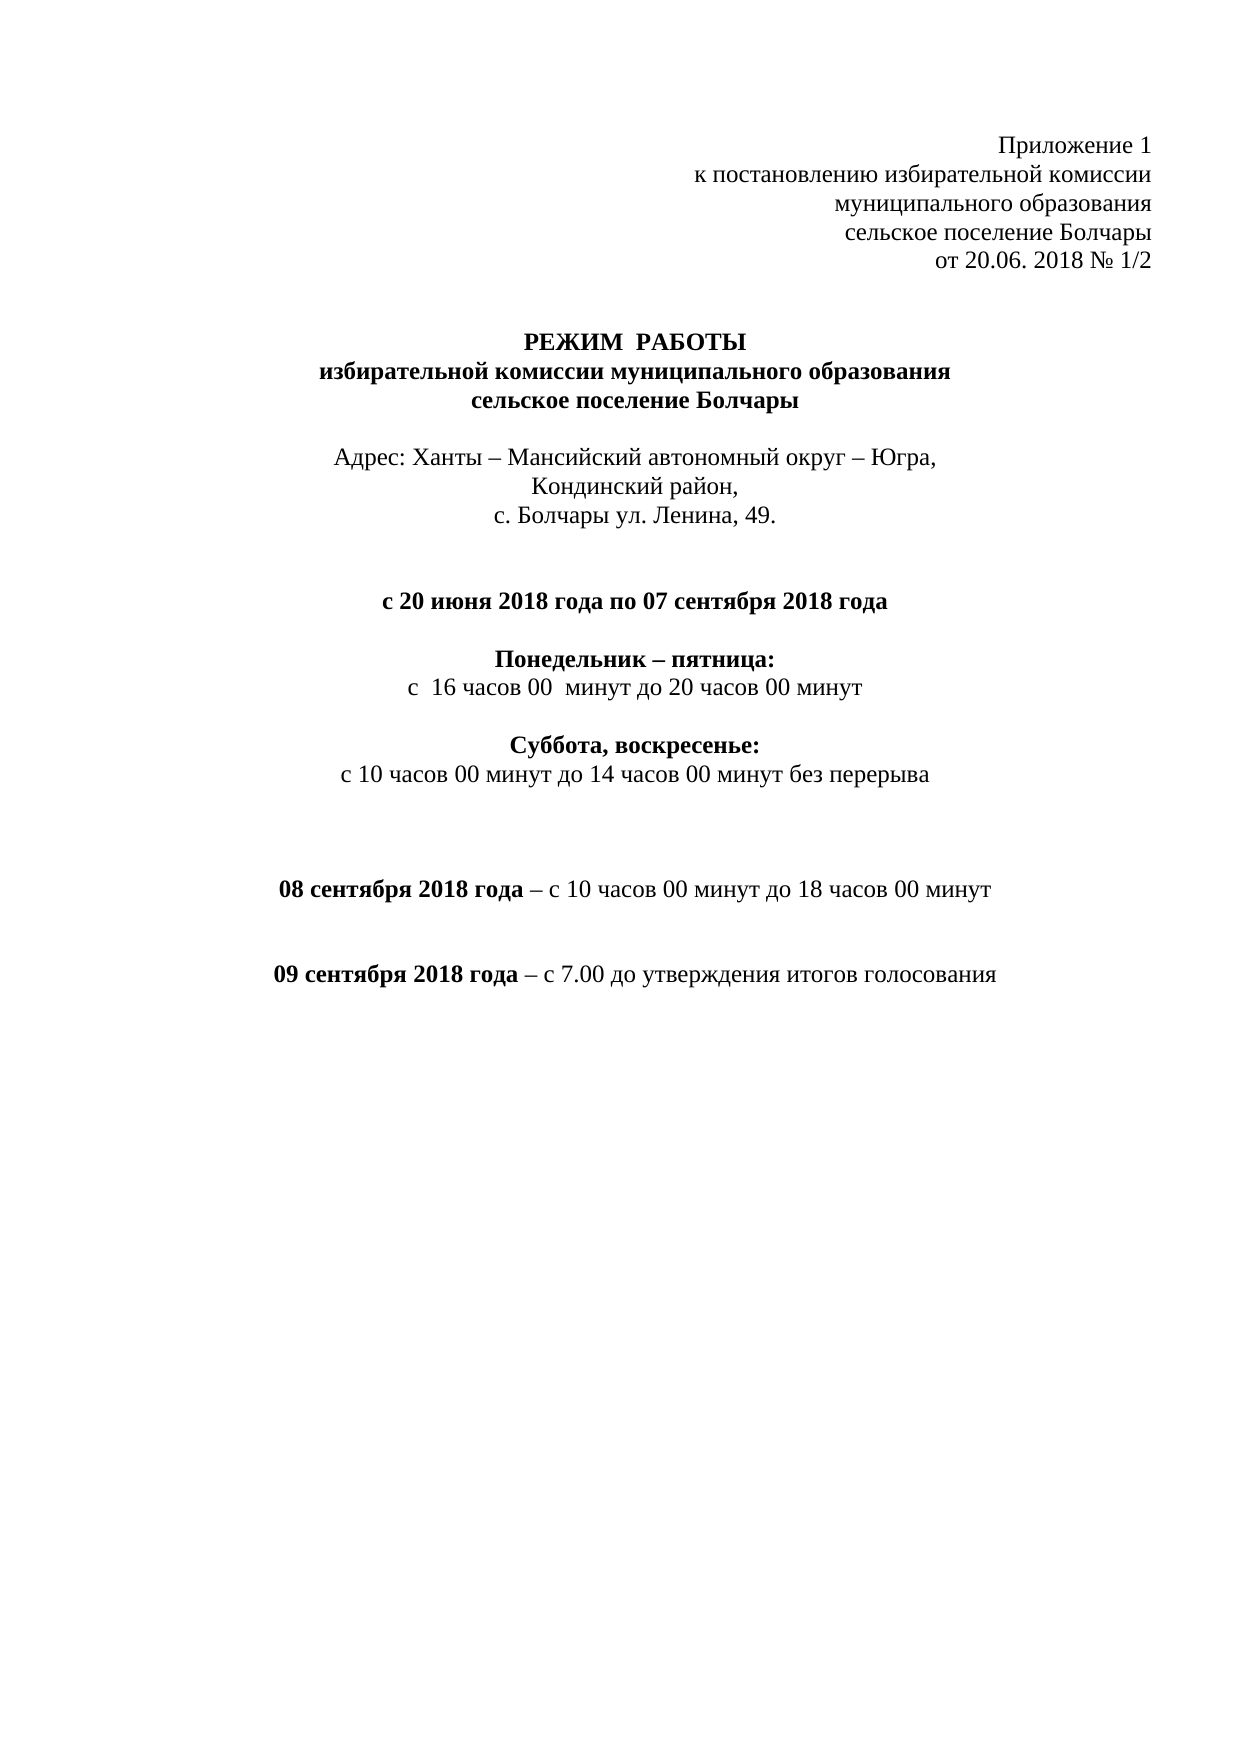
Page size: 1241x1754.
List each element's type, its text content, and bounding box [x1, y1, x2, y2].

text сельское поселение Болчары [634, 217, 1152, 246]
text РЕЖИМ РАБОТЫ [118, 327, 1152, 356]
text с 16 часов 00 минут до 20 часов 00 минут [118, 672, 1152, 701]
text муниципального образования [634, 188, 1152, 217]
text Понедельник – пятница: [118, 644, 1152, 672]
text Кондинский район, [118, 471, 1152, 500]
text от 20.06. 2018 № 1/2 [118, 246, 1152, 274]
text 09 сентября 2018 года – с 7.00 до утверждения итогов голосования [118, 959, 1152, 988]
text с. Болчары ул. Ленина, 49. [118, 500, 1152, 529]
text избирательной комиссии муниципального образования [118, 356, 1152, 385]
text к постановлению избирательной комиссии [634, 159, 1152, 188]
text с 10 часов 00 минут до 14 часов 00 минут без перерыва [118, 759, 1152, 787]
text с 20 июня 2018 года по 07 сентября 2018 года [118, 586, 1152, 615]
text Суббота, воскресенье: [118, 730, 1152, 759]
text Адрес: Ханты – Мансийский автономный округ – Югра, [118, 442, 1152, 471]
text сельское поселение Болчары [118, 385, 1152, 414]
text Приложение 1 [118, 131, 1152, 159]
text 08 сентября 2018 года – с 10 часов 00 минут до 18 часов 00 минут [118, 874, 1152, 902]
